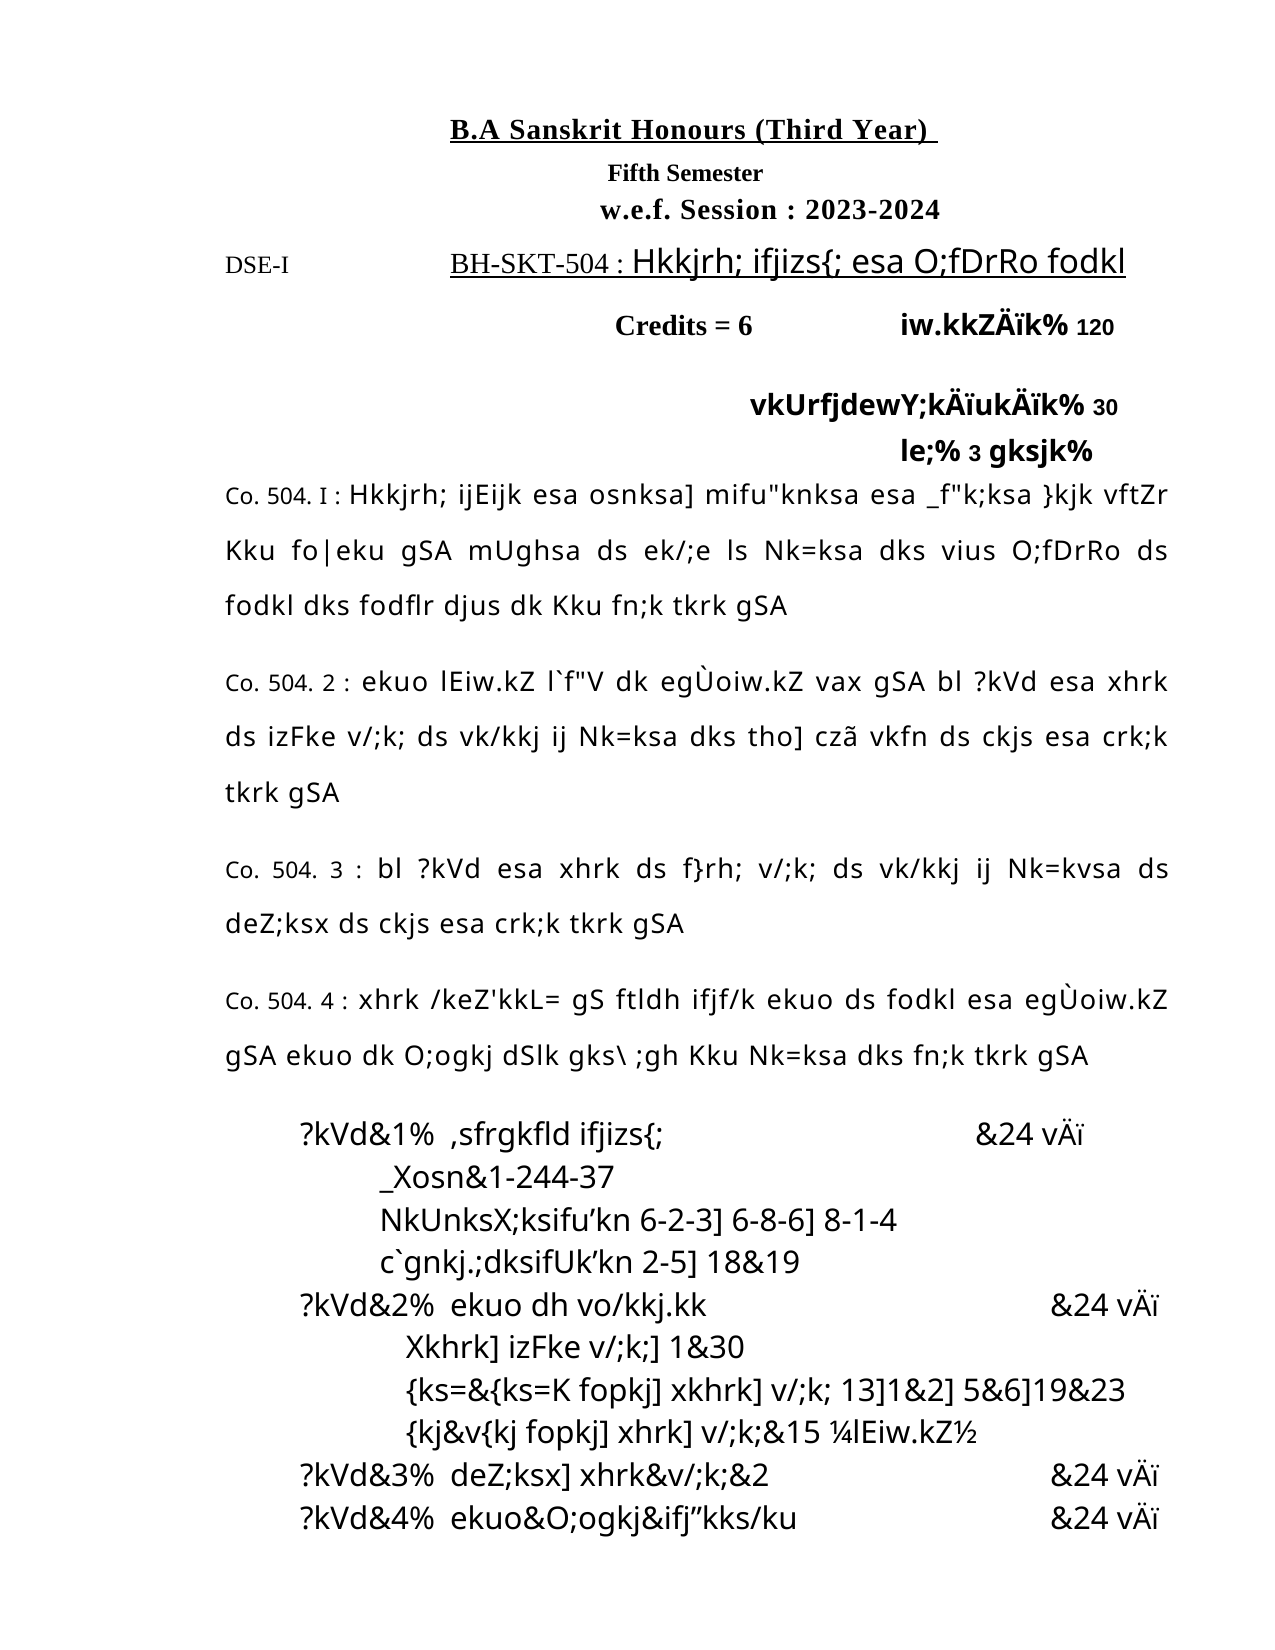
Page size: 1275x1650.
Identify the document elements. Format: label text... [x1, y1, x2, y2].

text ?kVd&2% ekuo dh vo/kkj.kk &24 vÄï [225, 1283, 1170, 1325]
text Co. 504. I : Hkkjrh; ijEijk esa osnksa] mifu"knksa esa _f"k;ksa }kjk vftZr Kku fo|eku gSA mUghsa ds ek/;e ls Nk=ksa dks vius O;fDrRo ds fodkl dks fodflr djus dk Kku fn;k tkrk gSA [225, 476, 1170, 623]
text {kj&v{kj fopkj] xhrk] v/;k;&15 ¼lEiw.kZ½ [225, 1411, 1170, 1453]
text ?kVd&1% ,sfrgkfld ifjizs{; &24 vÄï [225, 1112, 1170, 1155]
text _Xosn&1-244-37 [225, 1155, 1170, 1197]
text NkUnksX;ksifu’kn 6-2-3] 6-8-6] 8-1-4 [225, 1197, 1170, 1240]
text DSE-I BH-SKT-504 : Hkkjrh; ifjizs{; esa O;fDrRo fodkl [225, 238, 1170, 284]
text Co. 504. 2 : ekuo lEiw.kZ l`f"V dk egÙoiw.kZ vax gSA bl ?kVd esa xhrk ds izFke v/;k; ds vk/kkj ij Nk=ksa dks tho] czã vkfn ds ckjs esa crk;k tkrk gSA [225, 663, 1170, 810]
title w.e.f. Session : 2023-2024 [525, 192, 1170, 226]
text ?kVd&3% deZ;ksx] xhrk&v/;k;&2 &24 vÄï [225, 1453, 1170, 1496]
text vkUrfjdewY;kÄïukÄïk% 30 [675, 350, 1170, 424]
text Co. 504. 3 : bl ?kVd esa xhrk ds f}rh; v/;k; ds vk/kkj ij Nk=kvsa ds deZ;ksx ds ckjs esa crk;k tkrk gSA [225, 849, 1170, 942]
text c`gnkj.;dksifUk’kn 2-5] 18&19 [225, 1240, 1170, 1283]
text Co. 504. 4 : xhrk /keZ'kkL= gS ftldh ifjf/k ekuo ds fodkl esa egÙoiw.kZ gSA ekuo dk O;ogkj dSlk gks\ ;gh Kku Nk=ksa dks fn;k tkrk gSA [225, 981, 1170, 1073]
title B.A Sanskrit Honours (Third Year) [225, 112, 1170, 146]
text {ks=&{ks=K fopkj] xkhrk] v/;k; 13]1&2] 5&6]19&23 [225, 1368, 1170, 1411]
text Fifth Semester [225, 158, 1170, 187]
text le;% 3 gksjk% [450, 430, 1170, 469]
text ?kVd&4% ekuo&O;ogkj&ifj”kks/ku &24 vÄï [225, 1496, 1170, 1538]
text Credits = 6 iw.kkZÄïk% 120 [525, 304, 1170, 344]
text Xkhrk] izFke v/;k;] 1&30 [225, 1325, 1170, 1368]
